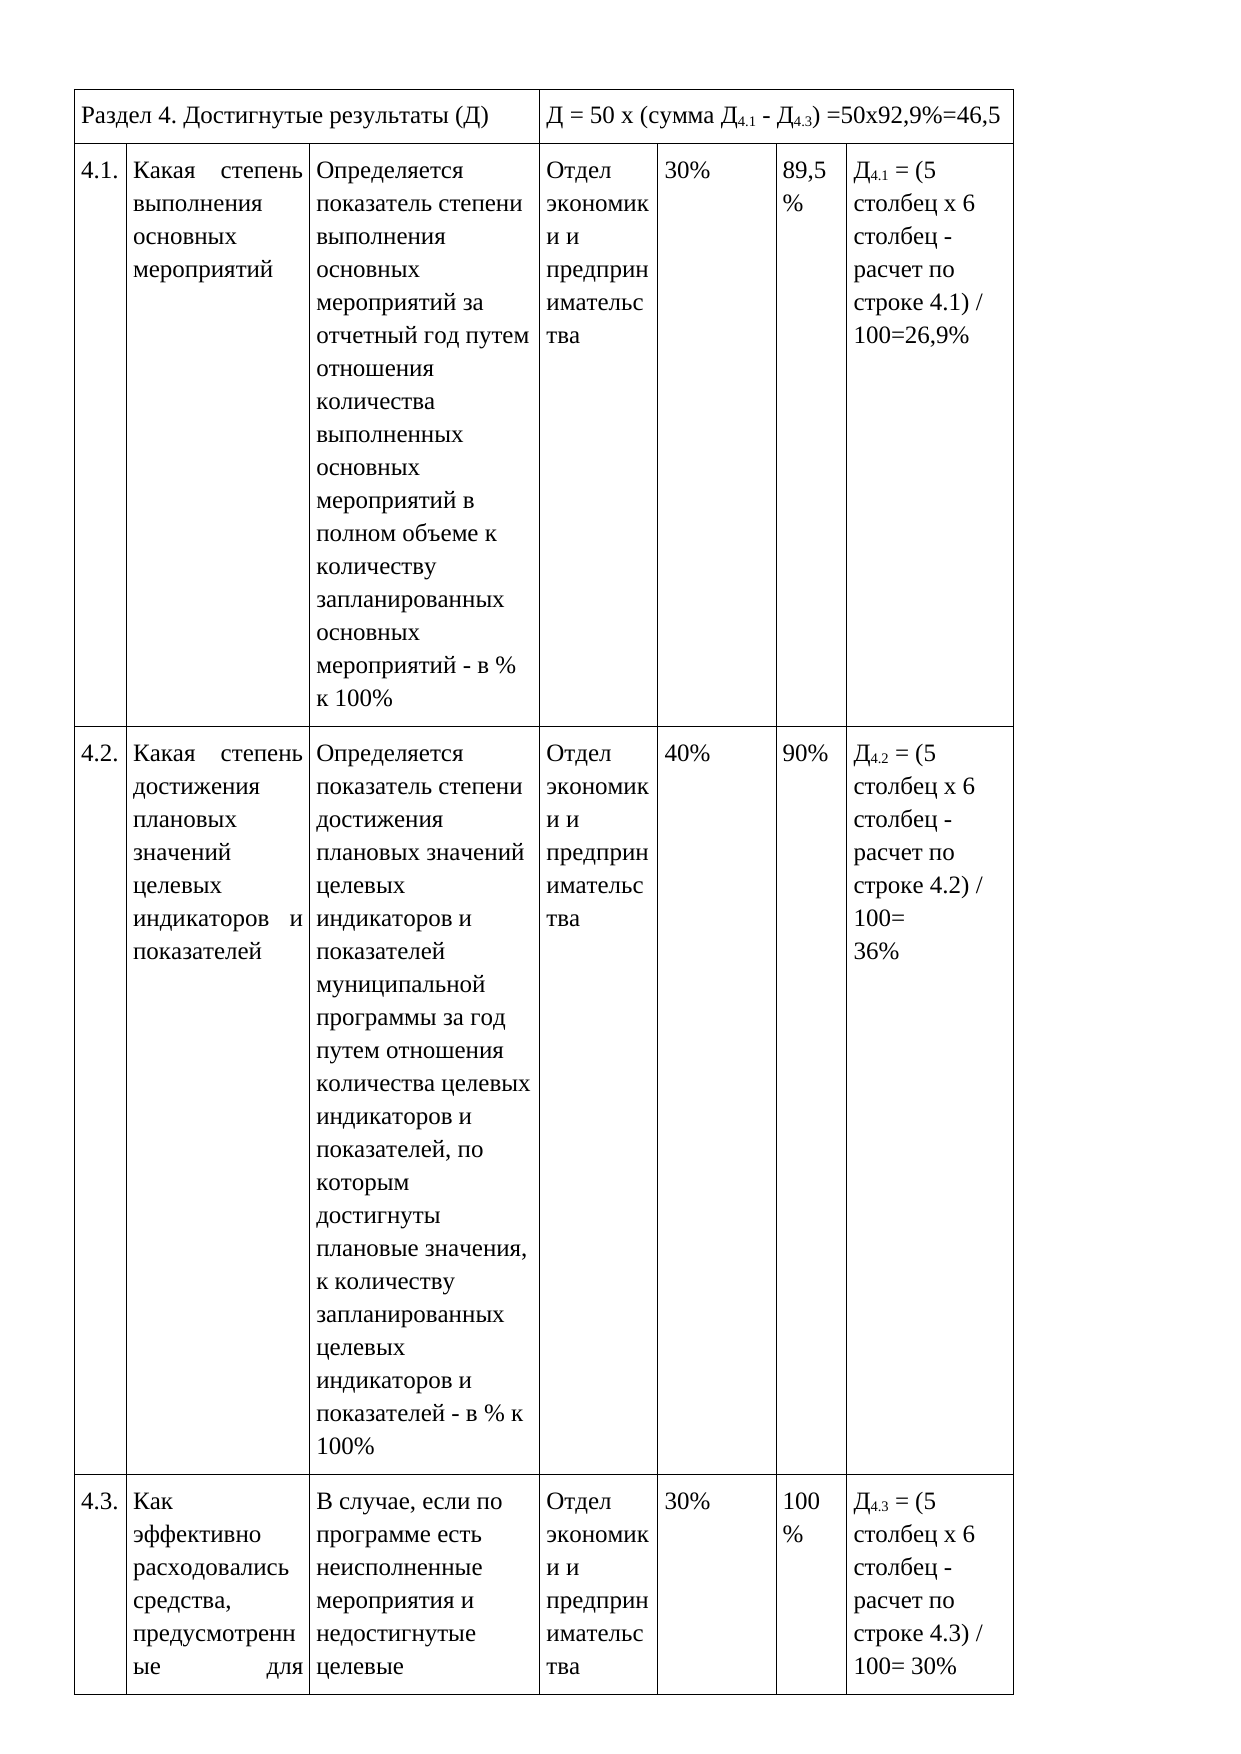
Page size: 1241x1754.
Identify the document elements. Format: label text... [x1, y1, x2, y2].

table_cell Д4.2 = (5 столбец x 6 столбец - расчет по строке 4.2) / 100= 36% [847, 727, 1013, 1474]
table_cell 100% [777, 1475, 846, 1694]
table_cell 90% [777, 727, 846, 1474]
table_cell Определяется показатель степени выполнения основных мероприятий за отчетный год путем отношения количества выполненных основных мероприятий в полном объеме к количеству запланированных основных мероприятий - в % к 100% [310, 144, 539, 726]
table_cell 30% [658, 1475, 776, 1694]
table_cell Определяется показатель степени достижения плановых значений целевых индикаторов и показателей муниципальной программы за год путем отношения количества целевых индикаторов и показателей, по которым достигнуты плановые значения, к количеству запланированных целевых индикаторов и показателей - в % к 100% [310, 727, 539, 1474]
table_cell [540, 1475, 657, 1694]
table_cell Раздел 4. Достигнутые результаты (Д) [75, 90, 539, 143]
table_cell Какая степень выполнения основных мероприятий [127, 144, 309, 726]
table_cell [127, 1475, 309, 1694]
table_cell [847, 1475, 1013, 1694]
table_cell Д4.1 = (5 столбец x 6 столбец - расчет по строке 4.1) / 100=26,9% [847, 144, 1013, 726]
table_cell 89,5% [777, 144, 846, 726]
table_cell Д = 50 x (сумма Д4.1 - Д4.3) =50х92,9%=46,5 [540, 90, 1013, 143]
table_cell 30% [658, 144, 776, 726]
table_cell 4.3. [75, 1475, 126, 1694]
table_cell 4.2. [75, 727, 126, 1474]
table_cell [310, 1475, 539, 1694]
table_cell Отдел экономики и предпринимательства [540, 727, 657, 1474]
table_cell 4.1. [75, 144, 126, 726]
table_cell 40% [658, 727, 776, 1474]
table_cell Какая степень достижения плановых значений целевых индикаторов и показателей [127, 727, 309, 1474]
table_cell Отдел экономики и предпринимательства [540, 144, 657, 726]
